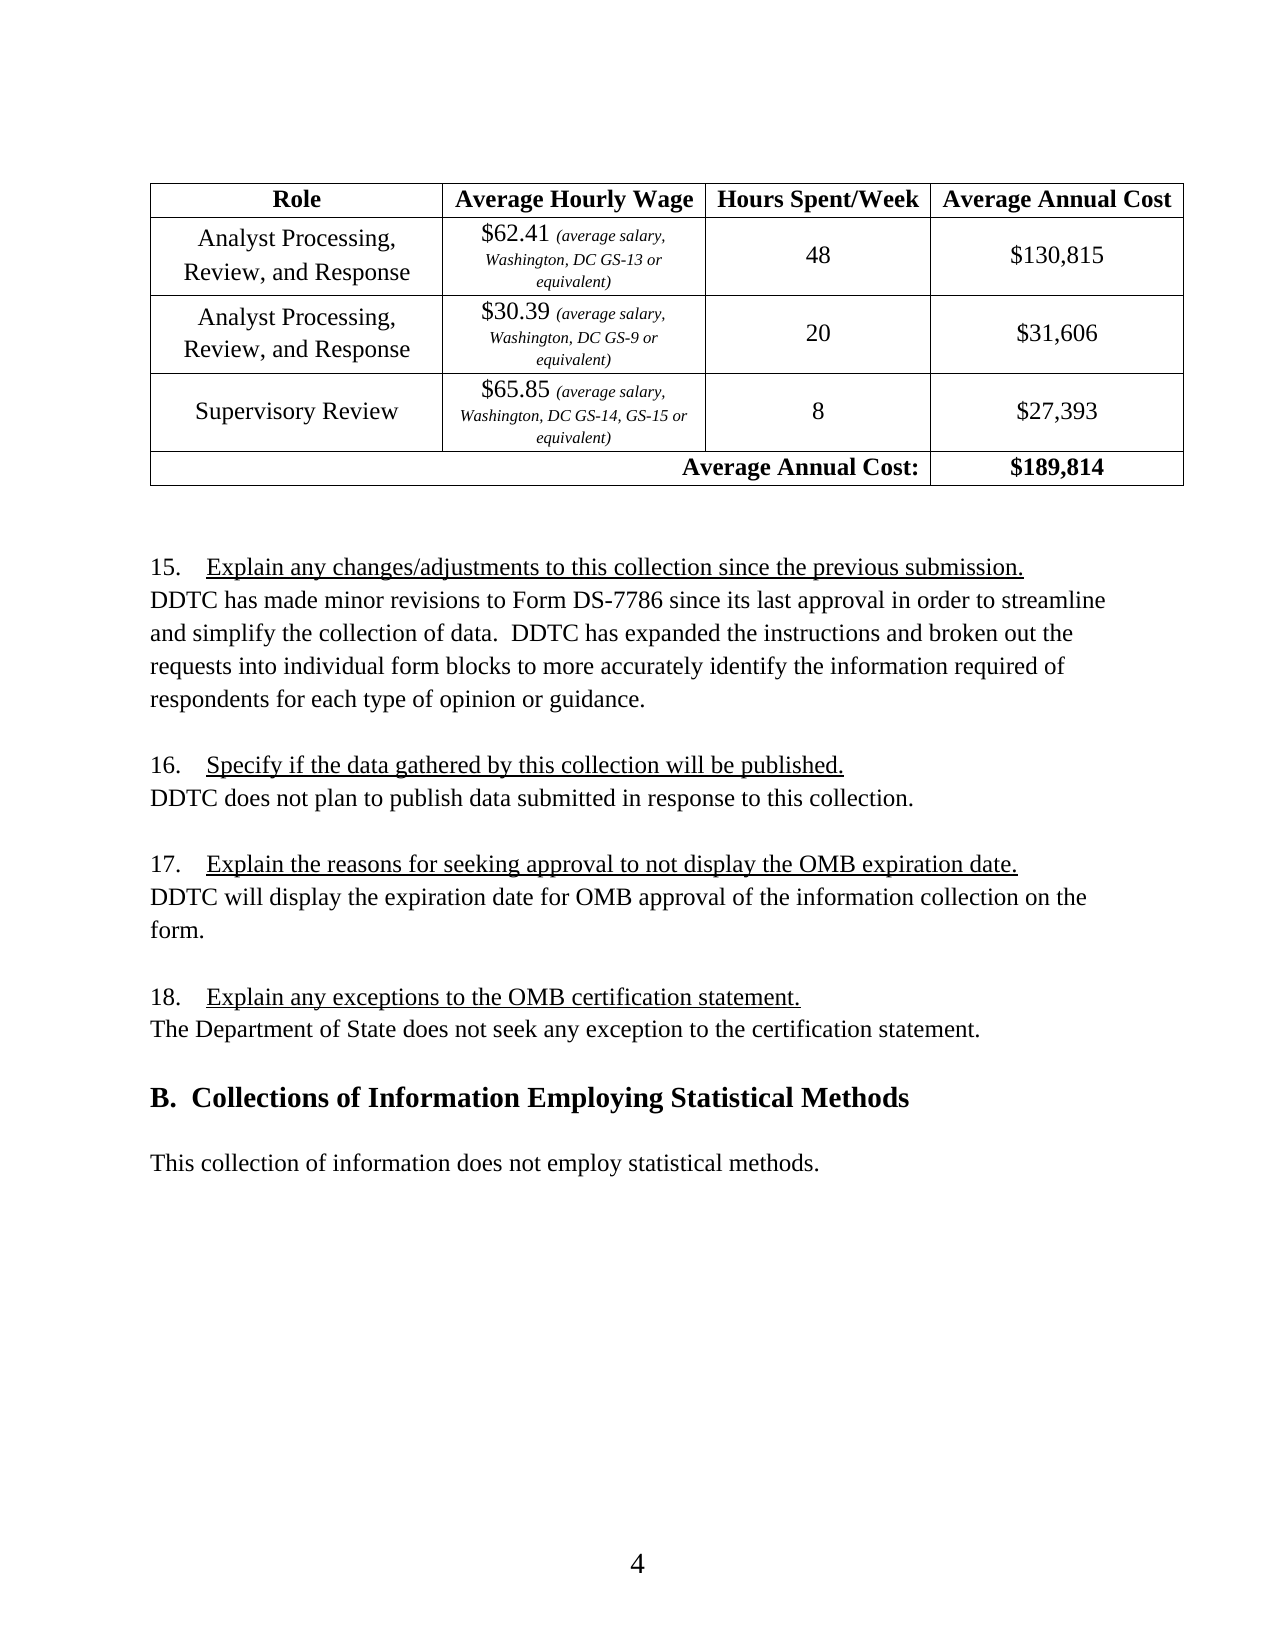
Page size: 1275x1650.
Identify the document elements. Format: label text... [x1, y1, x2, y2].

table_cell $31,606 [931, 296, 1183, 373]
table_cell $30.39 (average salary, Washington, DC GS-9 or equivalent) [443, 296, 705, 373]
table_cell $62.41 (average salary, Washington, DC GS-13 or equivalent) [443, 218, 705, 295]
table_header Average Hourly Wage [443, 184, 705, 217]
text The Department of State does not seek any exception to the certification statement. [150, 1014, 1125, 1043]
table_header Hours Spent/Week [706, 184, 930, 217]
table_cell 8 [706, 374, 930, 451]
text DDTC has made minor revisions to Form DS-7786 since its last approval in order to streamline and simplify the collection of data. DDTC has expanded the instructions and broken out the requests into individual form blocks to more accurately identify the information required of respondents for each type of opinion or guidance. [150, 585, 1125, 713]
list Specify if the data gathered by this collection will be published. [150, 750, 1125, 779]
table_cell $130,815 [931, 218, 1183, 295]
table_cell $65.85 (average salary, Washington, DC GS-14, GS-15 or equivalent) [443, 374, 705, 451]
table_cell Analyst Processing, Review, and Response [151, 296, 442, 373]
subtitle B. Collections of Information Employing Statistical Methods [150, 1081, 1125, 1114]
table_cell 20 [706, 296, 930, 373]
table_cell 48 [706, 218, 930, 295]
table_header Average Annual Cost [931, 184, 1183, 217]
table_header Role [151, 184, 442, 217]
list Explain any exceptions to the OMB certification statement. [150, 982, 1125, 1010]
table_cell $27,393 [931, 374, 1183, 451]
text DDTC does not plan to publish data submitted in response to this collection. [150, 783, 1125, 812]
table_cell Supervisory Review [151, 374, 442, 451]
text DDTC will display the expiration date for OMB approval of the information collection on the form. [150, 882, 1125, 944]
table_cell $189,814 [931, 452, 1183, 485]
text This collection of information does not employ statistical methods. [150, 1148, 1125, 1176]
list Explain the reasons for seeking approval to not display the OMB expiration date. [150, 849, 1125, 878]
table_cell Average Annual Cost: [151, 452, 930, 485]
list Explain any changes/adjustments to this collection since the previous submission. [150, 552, 1125, 581]
table_cell Analyst Processing, Review, and Response [151, 218, 442, 295]
